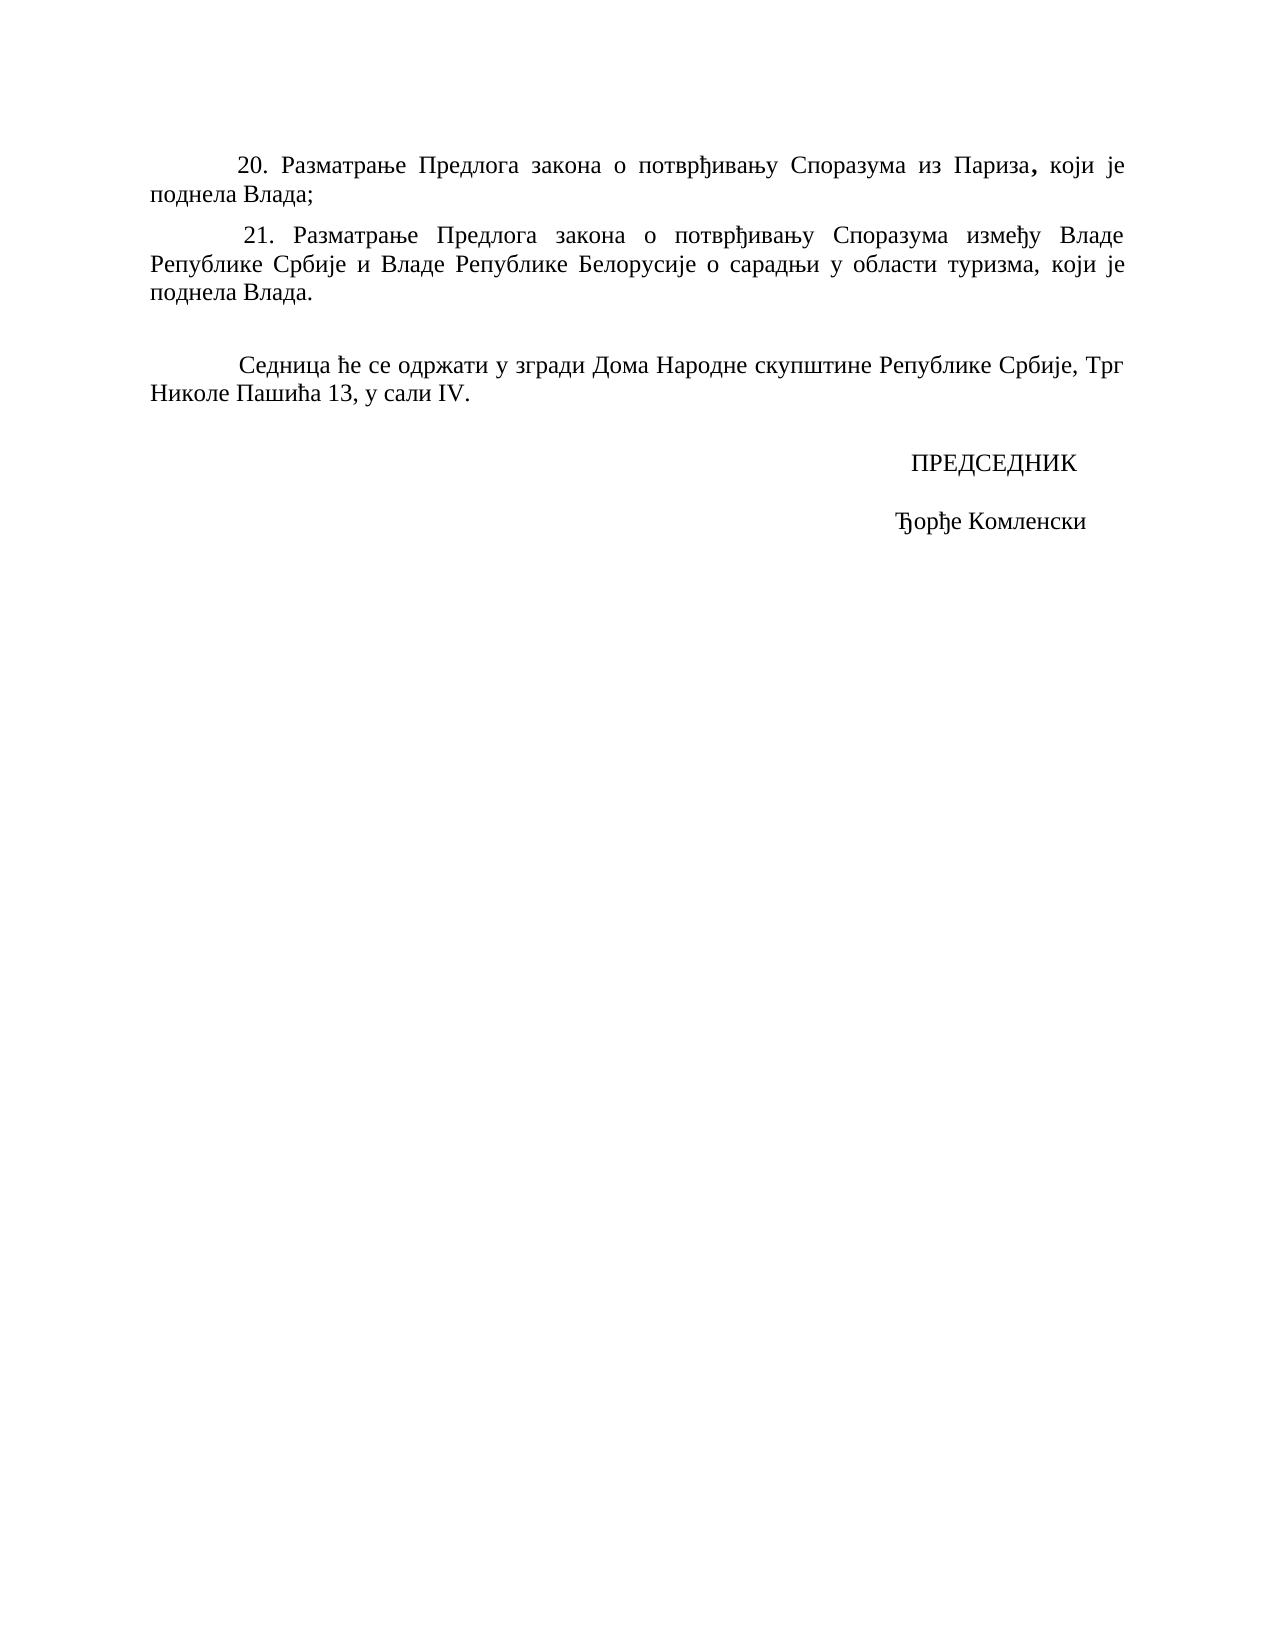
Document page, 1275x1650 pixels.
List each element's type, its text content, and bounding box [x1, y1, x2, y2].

text Седница ће се одржати у згради Дома Народне скупштине Републике Србије, Трг Николе Пашића 13, у сали IV. [150, 350, 1125, 407]
text Ђорђе Комленски [150, 506, 1125, 535]
text 20. Разматрање Предлога закона о потврђивању Споразума из Париза, који је поднела Влада; [150, 150, 1125, 207]
text ПРЕДСЕДНИК [150, 448, 1125, 477]
text 21. Разматрање Предлога закона о потврђивању Споразума између Владе Републике Србије и Владе Републике Белорусије о сарадњи у области туризма, који је поднела Влада. [150, 220, 1125, 306]
